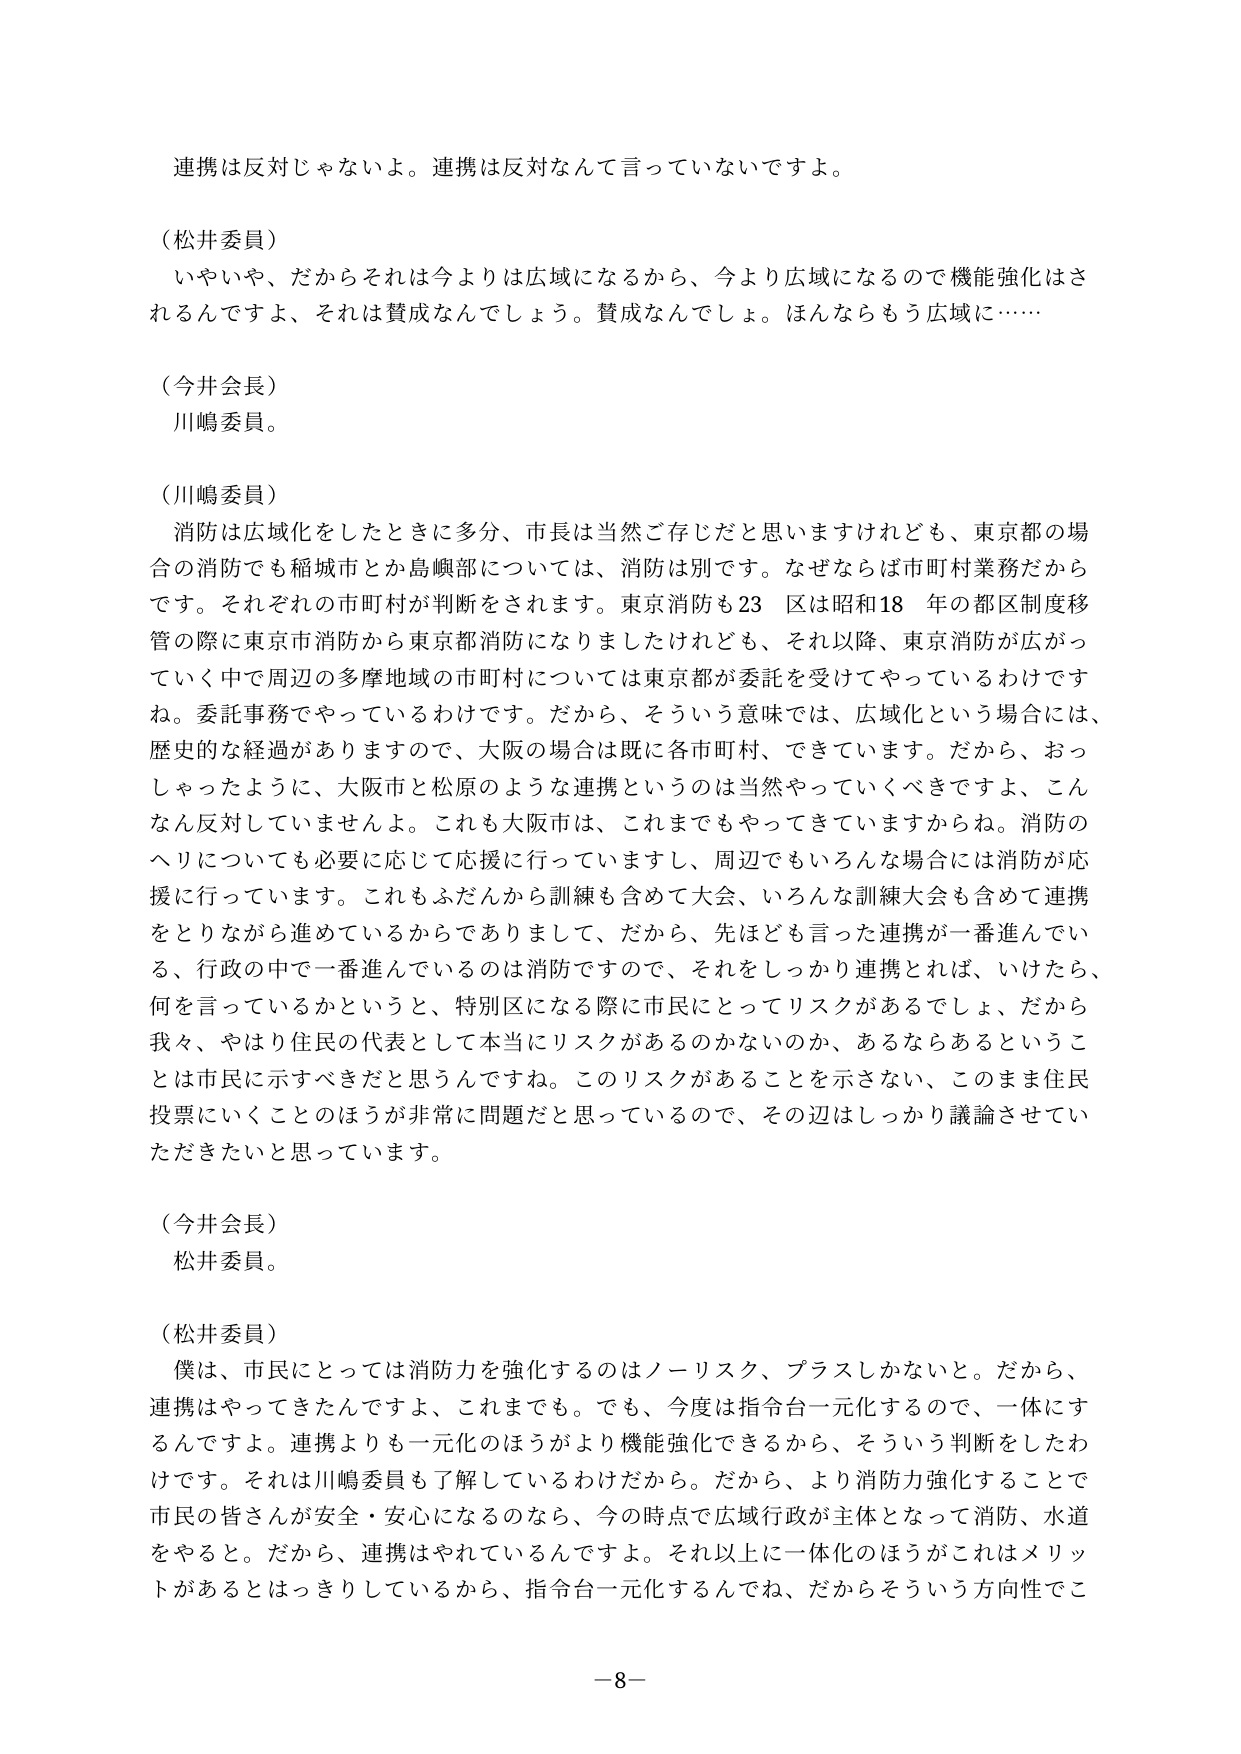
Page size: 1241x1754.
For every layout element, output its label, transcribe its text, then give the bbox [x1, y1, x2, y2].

text （今井会長） [149, 1205, 1091, 1242]
text いやいや、だからそれは今よりは広域になるから、今より広域になるので機能強化はされるんですよ、それは賛成なんでしょう。賛成なんでしょ。ほんならもう広域に…… [149, 257, 1091, 330]
text （松井委員） [149, 221, 1091, 257]
text 連携は反対じゃないよ。連携は反対なんて言っていないですよ。 [149, 148, 1091, 184]
text 松井委員。 [149, 1242, 1091, 1278]
text 消防は広域化をしたときに多分、市長は当然ご存じだと思いますけれども、東京都の場合の消防でも稲城市とか島嶼部については、消防は別です。なぜならば市町村業務だからです。それぞれの市町村が判断をされます。東京消防も23区は昭和18年の都区制度移管の際に東京市消防から東京都消防になりましたけれども、それ以降、東京消防が広がっていく中で周辺の多摩地域の市町村については東京都が委託を受けてやっているわけですね。委託事務でやっているわけです。だから、そういう意味では、広域化という場合には、歴史的な経過がありますので、大阪の場合は既に各市町村、できています。だから、おっしゃったように、大阪市と松原のような連携というのは当然やっていくべきですよ、こんなん反対していませんよ。これも大阪市は、これまでもやってきていますからね。消防のヘリについても必要に応じて応援に行っていますし、周辺でもいろんな場合には消防が応援に行っています。これもふだんから訓練も含めて大会、いろんな訓練大会も含めて連携をとりながら進めているからでありまして、だから、先ほども言った連携が一番進んでいる、行政の中で一番進んでいるのは消防ですので、それをしっかり連携とれば、いけたら、何を言っているかというと、特別区になる際に市民にとってリスクがあるでしょ、だから我々、やはり住民の代表として本当にリスクがあるのかないのか、あるならあるということは市民に示すべきだと思うんですね。このリスクがあることを示さない、このまま住民投票にいくことのほうが非常に問題だと思っているので、その辺はしっかり議論させていただきたいと思っています。 [149, 512, 1091, 1169]
text （川嶋委員） [149, 476, 1091, 512]
text （松井委員） [149, 1314, 1091, 1351]
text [149, 1351, 1091, 1606]
text 川嶋委員。 [149, 403, 1091, 439]
text （今井会長） [149, 367, 1091, 403]
